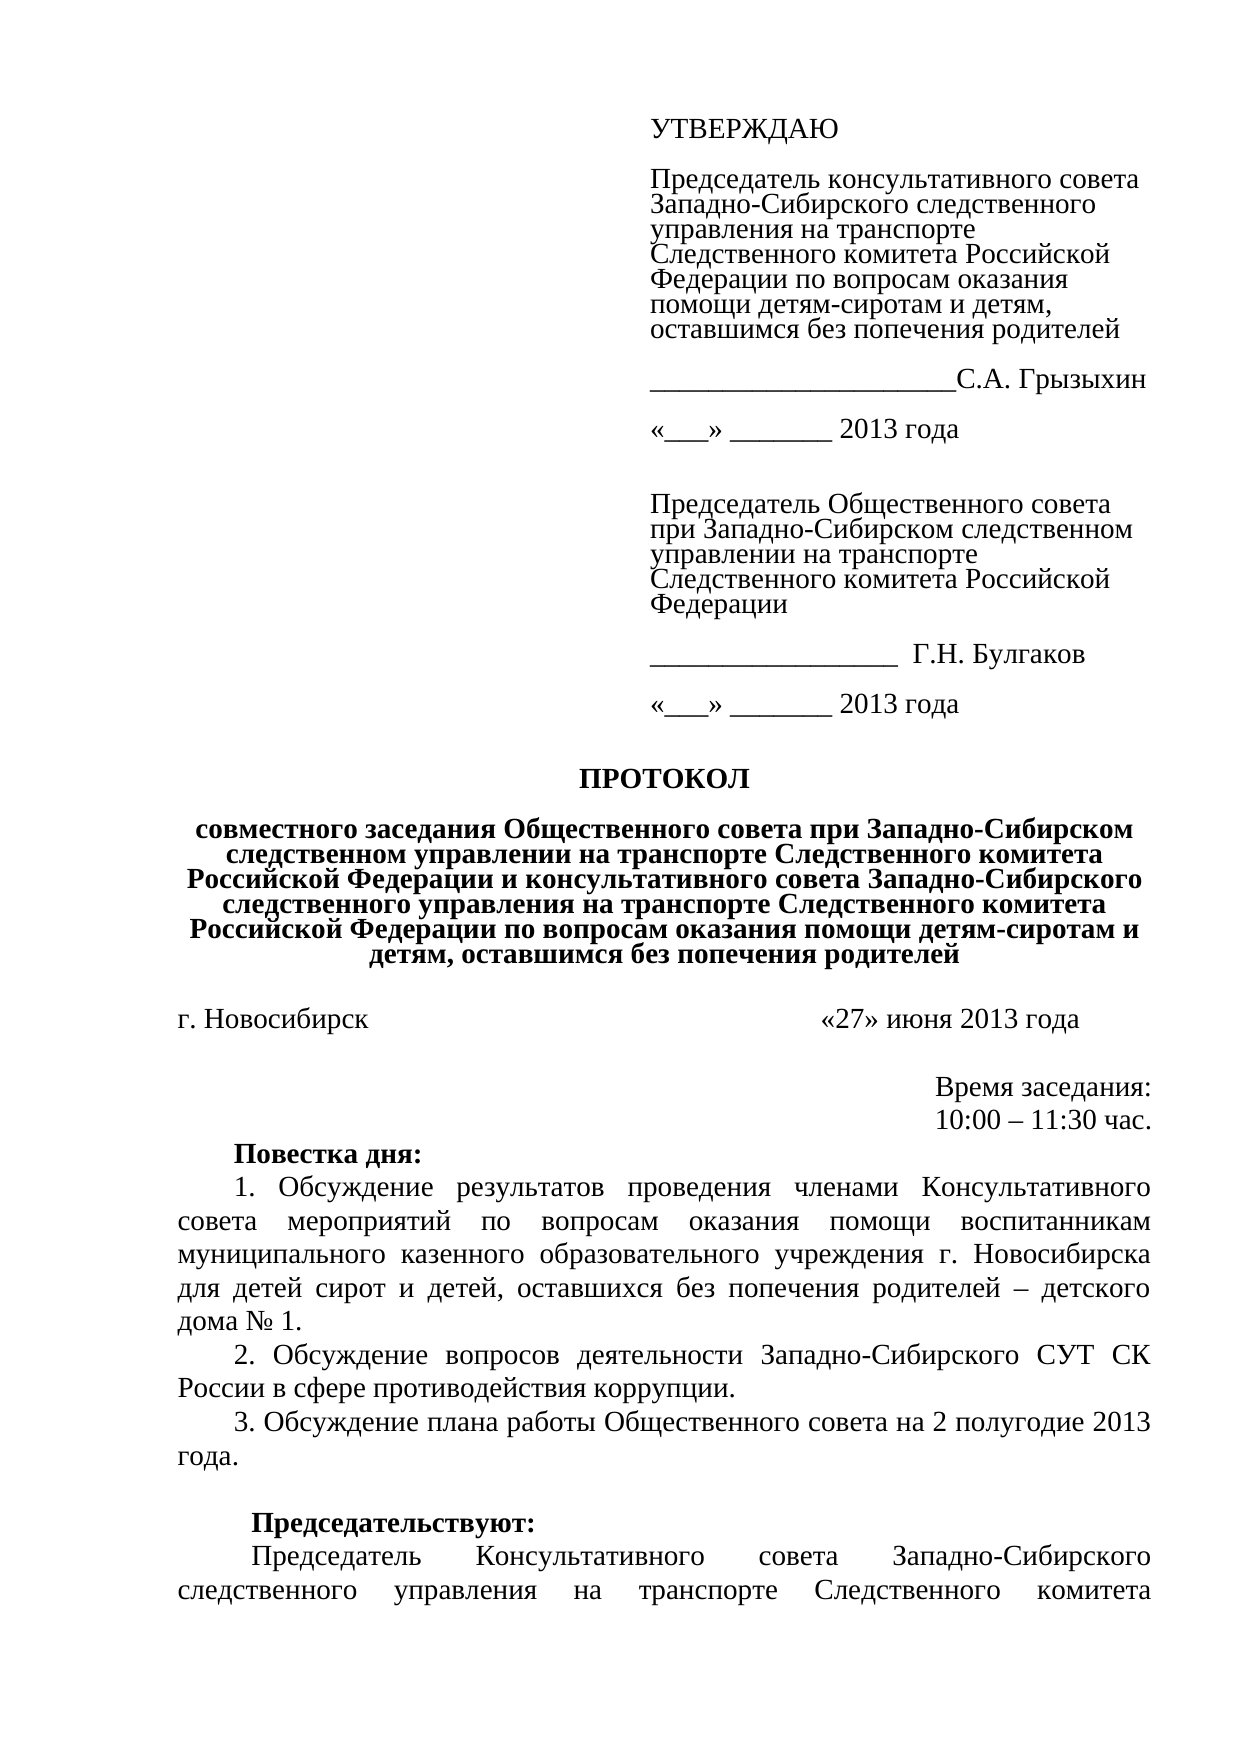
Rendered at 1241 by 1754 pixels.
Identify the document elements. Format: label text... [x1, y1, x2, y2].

text 1. Обсуждение результатов проведения членами Консультативного совета мероприятий по вопросам оказания помощи воспитанникам муниципального казенного образовательного учреждения г. Новосибирска для детей сирот и детей, оставшихся без попечения родителей – детского дома № 1. [177, 1169, 1152, 1337]
text г. Новосибирск «27» июня 2013 года [177, 1002, 1152, 1035]
text Повестка дня: [177, 1136, 1152, 1169]
text 2. Обсуждение вопросов деятельности Западно-Сибирского СУТ СК России в сфере противодействия коррупции. [177, 1337, 1152, 1404]
text _________________ Г.Н. Булгаков [650, 643, 1152, 668]
text _____________________С.А. Грызыхин [650, 368, 1152, 393]
text 3. Обсуждение плана работы Общественного совета на 2 полугодие 2013 года. [177, 1404, 1152, 1471]
text 10:00 – 11:30 час. [177, 1102, 1152, 1136]
text УТВЕРЖДАЮ [650, 118, 1152, 143]
text совместного заседания Общественного совета при Западно-Сибирском следственном управлении на транспорте Следственного комитета Российской Федерации и консультативного совета Западно-Сибирского следственного управления на транспорте Следственного комитета Российской Федерации по вопросам оказания помощи детям-сиротам и детям, оставшимся без попечения родителей [177, 818, 1152, 968]
text «___» _______ 2013 года [650, 418, 1152, 443]
text ПРОТОКОЛ [177, 768, 1152, 793]
text Председатель Общественного совета при Западно-Сибирском следственном управлении на транспорте Следственного комитета Российской Федерации [650, 493, 1152, 618]
text Председательствуют: [177, 1505, 1152, 1538]
text «___» _______ 2013 года [650, 693, 1152, 718]
text Время заседания: [177, 1069, 1152, 1102]
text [177, 1538, 1152, 1605]
text Председатель консультативного совета Западно-Сибирского следственного управления на транспорте Следственного комитета Российской Федерации по вопросам оказания помощи детям-сиротам и детям, оставшимся без попечения родителей [650, 168, 1152, 343]
